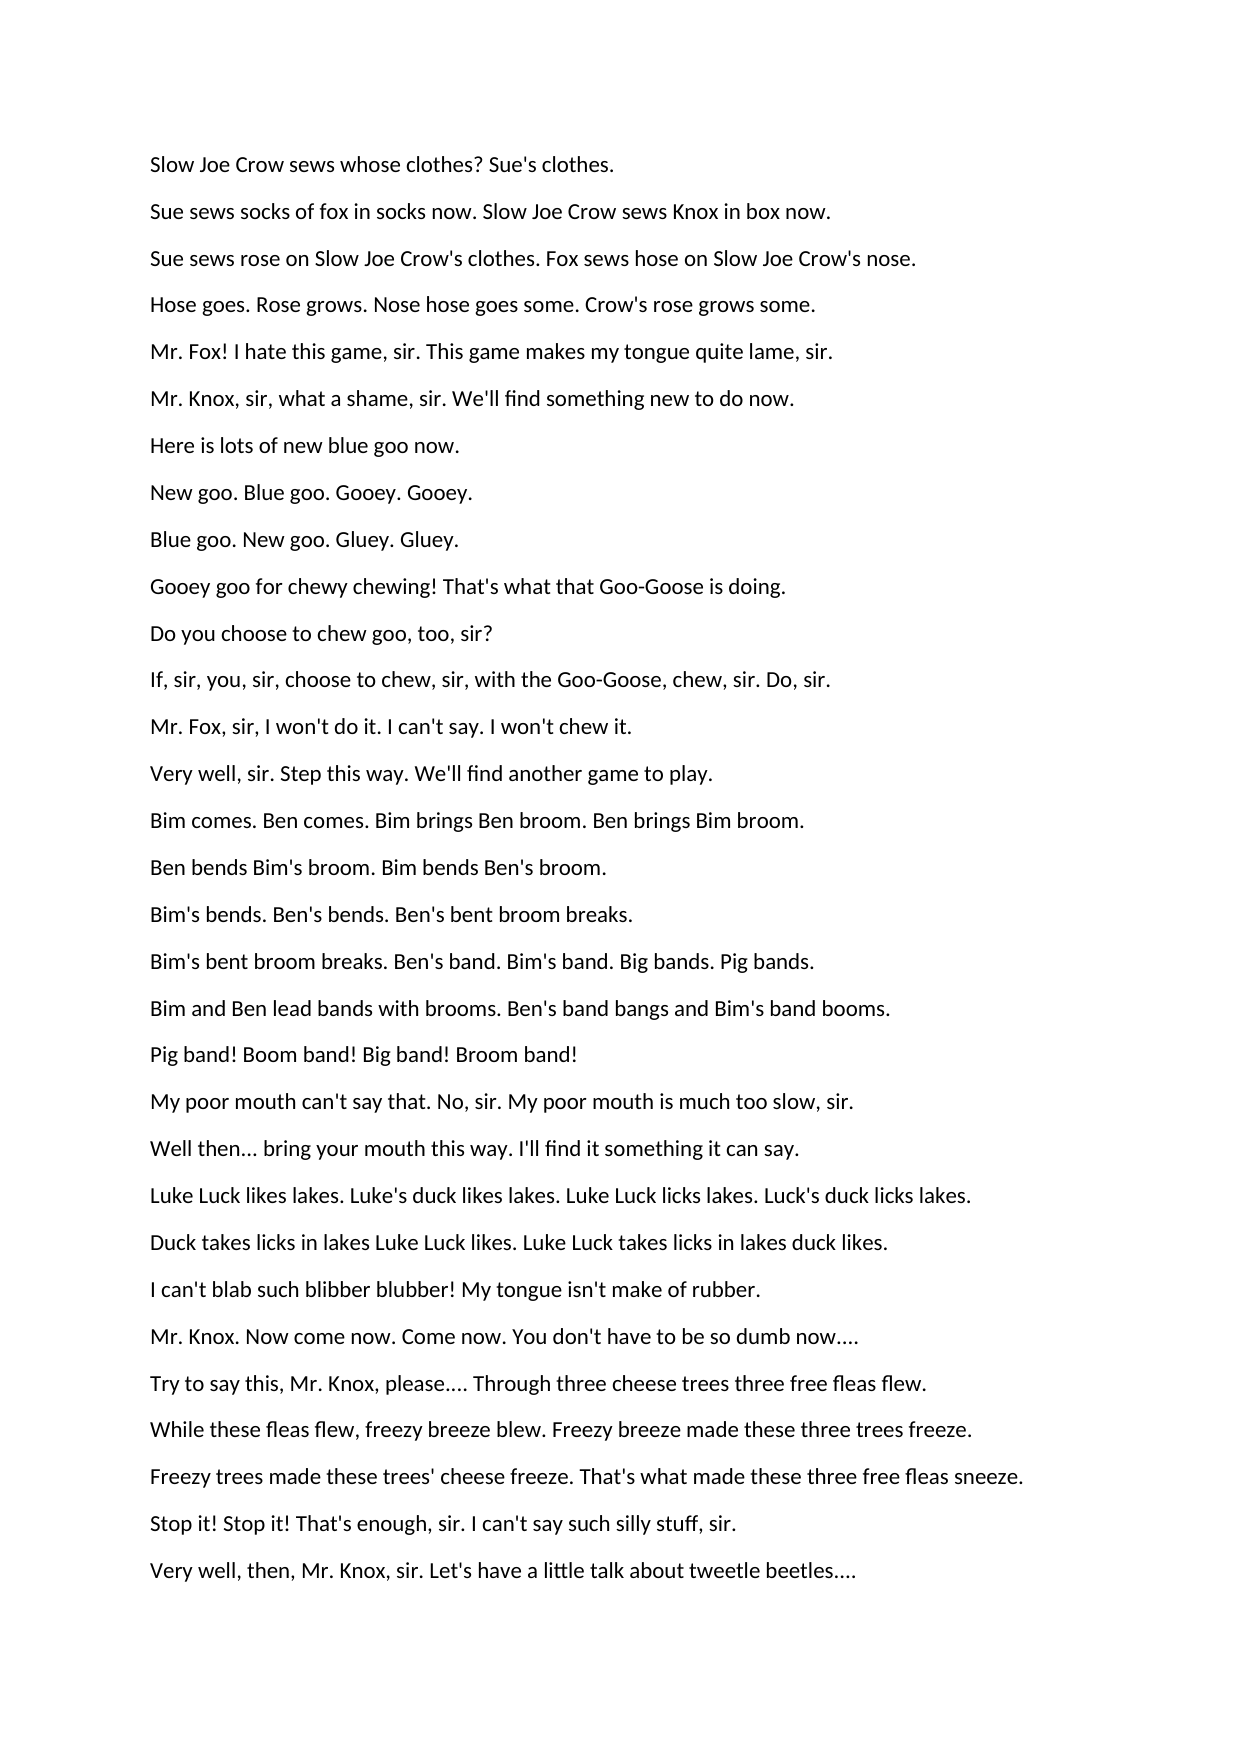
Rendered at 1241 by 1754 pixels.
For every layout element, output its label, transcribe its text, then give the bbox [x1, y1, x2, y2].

text Bim and Ben lead bands with brooms. Ben's band bangs and Bim's band booms. [150, 994, 1090, 1022]
text If, sir, you, sir, choose to chew, sir, with the Goo-Goose, chew, sir. Do, sir. [150, 666, 1090, 694]
text Sue sews socks of fox in socks now. Slow Joe Crow sews Knox in box now. [150, 197, 1090, 225]
text Luke Luck likes lakes. Luke's duck likes lakes. Luke Luck licks lakes. Luck's duck licks lakes. [150, 1181, 1090, 1209]
text Stop it! Stop it! That's enough, sir. I can't say such silly stuff, sir. [150, 1509, 1090, 1537]
text Very well, sir. Step this way. We'll find another game to play. [150, 759, 1090, 787]
text Bim's bends. Ben's bends. Ben's bent broom breaks. [150, 900, 1090, 928]
text Well then... bring your mouth this way. I'll find it something it can say. [150, 1134, 1090, 1162]
text Pig band! Boom band! Big band! Broom band! [150, 1041, 1090, 1069]
text Here is lots of new blue goo now. [150, 431, 1090, 459]
text Blue goo. New goo. Gluey. Gluey. [150, 525, 1090, 553]
text Mr. Knox. Now come now. Come now. You don't have to be so dumb now.... [150, 1322, 1090, 1350]
text I can't blab such blibber blubber! My tongue isn't make of rubber. [150, 1275, 1090, 1303]
text Ben bends Bim's broom. Bim bends Ben's broom. [150, 853, 1090, 881]
text Mr. Fox, sir, I won't do it. I can't say. I won't chew it. [150, 712, 1090, 741]
text Duck takes licks in lakes Luke Luck likes. Luke Luck takes licks in lakes duck likes. [150, 1228, 1090, 1256]
text Hose goes. Rose grows. Nose hose goes some. Crow's rose grows some. [150, 291, 1090, 319]
text Mr. Fox! I hate this game, sir. This game makes my tongue quite lame, sir. [150, 337, 1090, 366]
text Bim's bent broom breaks. Ben's band. Bim's band. Big bands. Pig bands. [150, 947, 1090, 975]
text While these fleas flew, freezy breeze blew. Freezy breeze made these three trees freeze. [150, 1416, 1090, 1444]
text Try to say this, Mr. Knox, please.... Through three cheese trees three free fleas flew. [150, 1369, 1090, 1397]
text Very well, then, Mr. Knox, sir. Let's have a little talk about tweetle beetles.... [150, 1556, 1090, 1584]
text Bim comes. Ben comes. Bim brings Ben broom. Ben brings Bim broom. [150, 806, 1090, 834]
text Do you choose to chew goo, too, sir? [150, 619, 1090, 647]
text Freezy trees made these trees' cheese freeze. That's what made these three free fleas sneeze. [150, 1462, 1090, 1491]
text Gooey goo for chewy chewing! That's what that Goo-Goose is doing. [150, 572, 1090, 600]
text Sue sews rose on Slow Joe Crow's clothes. Fox sews hose on Slow Joe Crow's nose. [150, 244, 1090, 272]
text Mr. Knox, sir, what a shame, sir. We'll find something new to do now. [150, 384, 1090, 412]
text My poor mouth can't say that. No, sir. My poor mouth is much too slow, sir. [150, 1087, 1090, 1116]
text Slow Joe Crow sews whose clothes? Sue's clothes. [150, 150, 1090, 178]
text New goo. Blue goo. Gooey. Gooey. [150, 478, 1090, 506]
